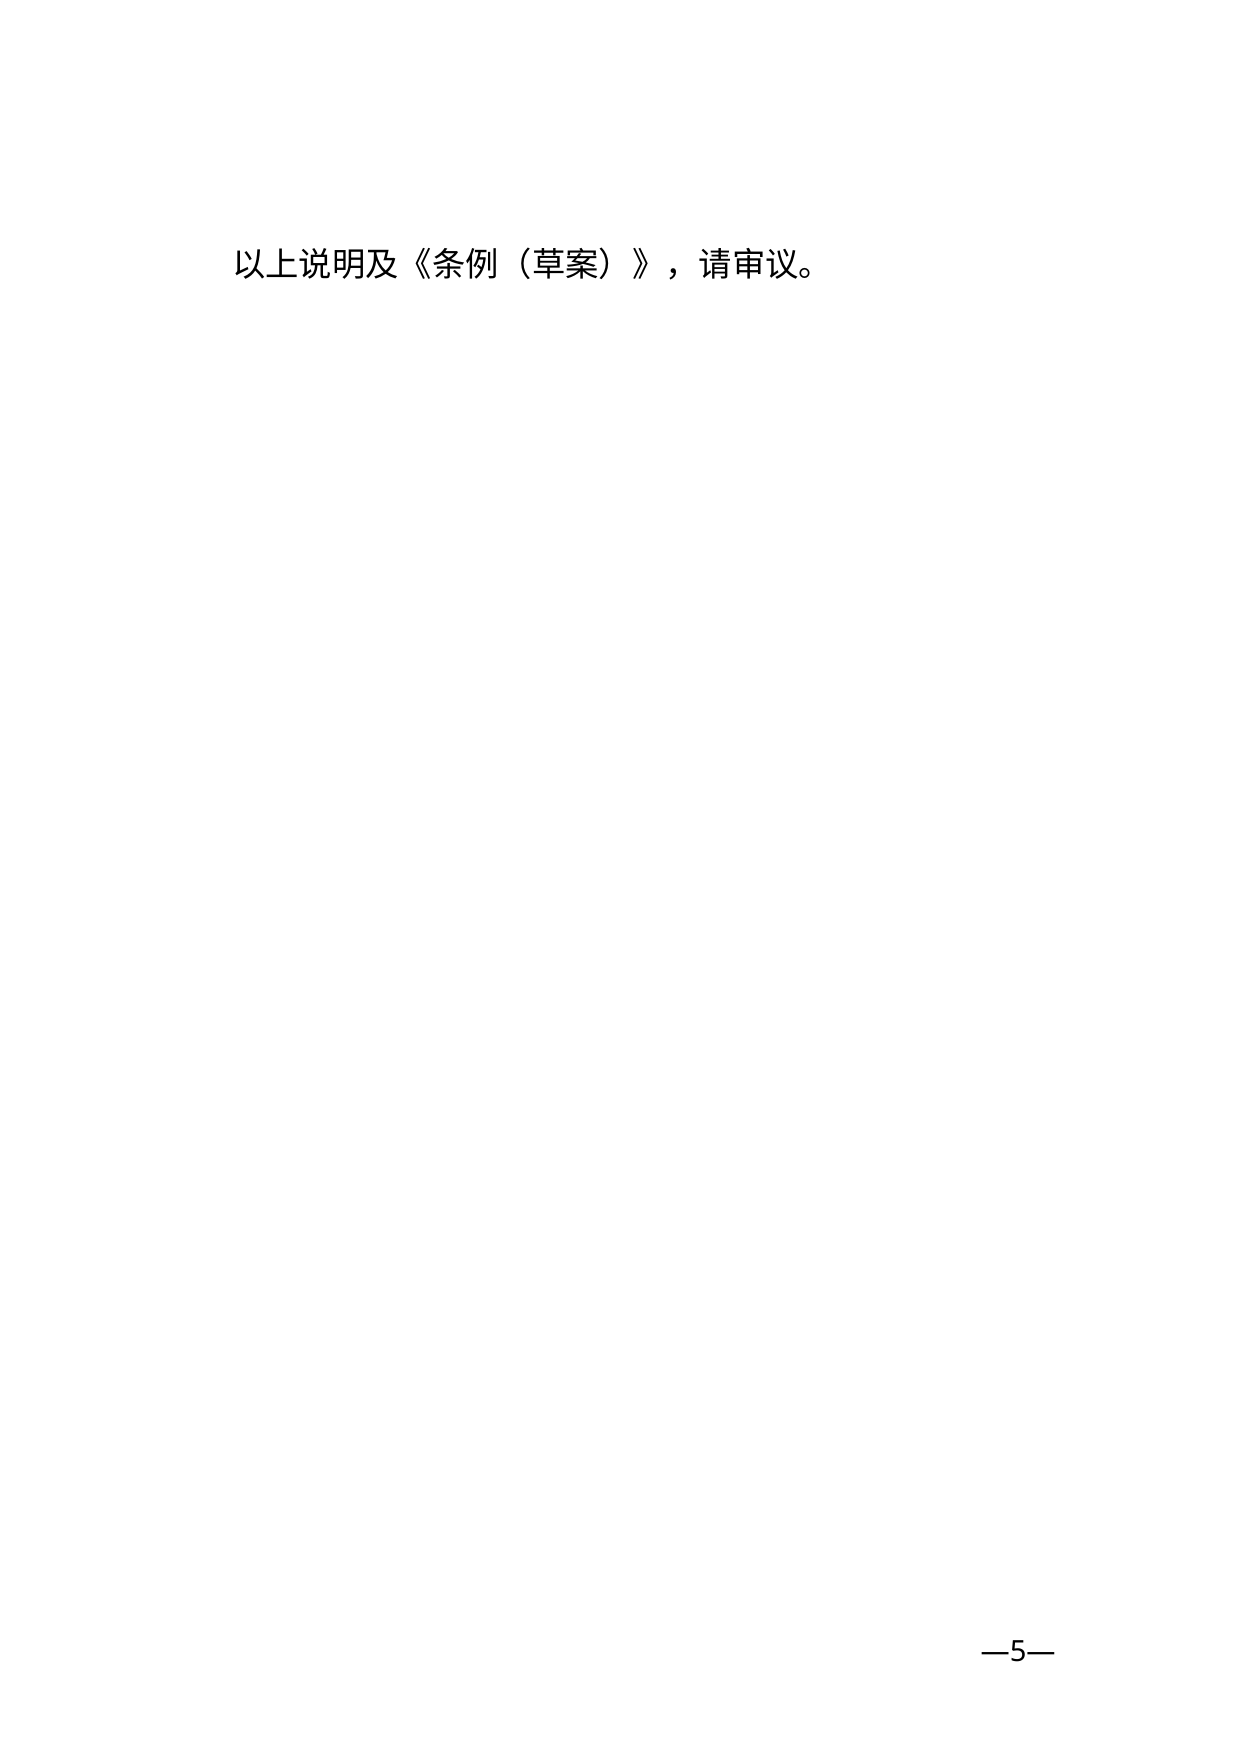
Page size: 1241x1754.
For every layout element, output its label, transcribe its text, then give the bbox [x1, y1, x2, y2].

text 以上说明及《条例（草案）》，请审议。 [165, 230, 1087, 295]
